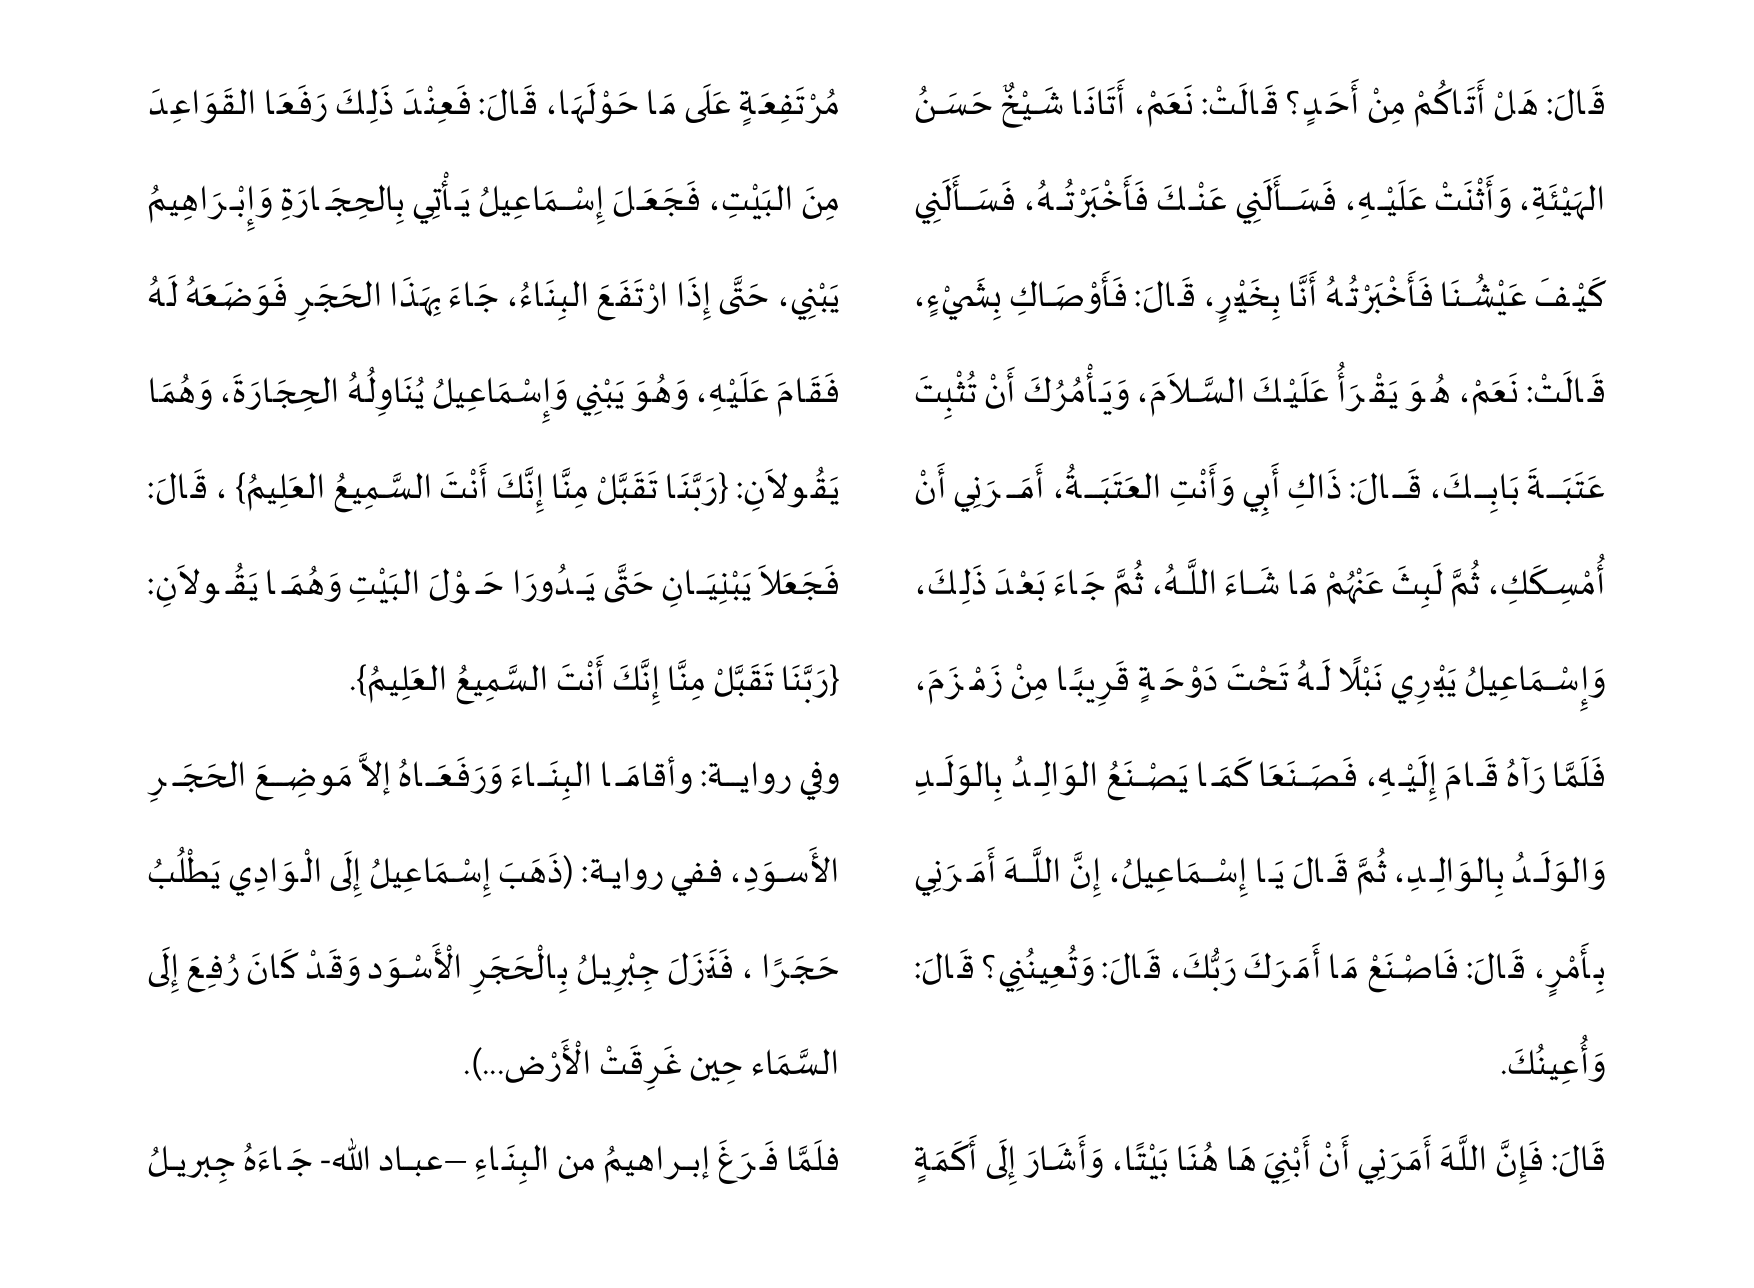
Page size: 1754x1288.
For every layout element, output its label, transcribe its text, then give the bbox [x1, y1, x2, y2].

text قَالَ: فَإِنَّ اللَّـهَ أَمَرَنِي أَنْ أَبْنِيَ هَا هُنَا بَيْتًا، وَأَشَارَ إِلَى أَكَمَةٍ مُرْتَفِعَةٍ عَلَى مَا حَوْلَهَا، قَالَ: فَعِنْدَ ذَلِكَ رَفَعَا القَوَاعِدَ مِنَ البَيْتِ، فَجَعَلَ إِسْمَاعِيلُ يَأْتِي بِالحِجَارَةِ وَإِبْرَاهِيمُ يَبْنِي، حَتَّى إِذَا ارْتَفَعَ البِنَاءُ، جَاءَ بِهَذَا الحَجَرِ فَوَضَعَهُ لَهُ فَقَامَ عَلَيْهِ، وَهُوَ يَبْنِي وَإِسْمَاعِيلُ يُنَاوِلُهُ الحِجَارَةَ، وَهُمَا يَقُولاَنِ: {رَبَّنَا تَقَبَّلْ مِنَّا إِنَّكَ أَنْتَ السَّمِيعُ العَلِيمُ} ، قَالَ: فَجَعَلاَ يَبْنِيَانِ حَتَّى يَدُورَا حَوْلَ البَيْتِ وَهُمَا يَقُولاَنِ: {رَبَّنَا تَقَبَّلْ مِنَّا إِنَّكَ أَنْتَ السَّمِيعُ العَلِيمُ}. [148, 74, 840, 714]
text قَالَ: فَإِنَّ اللَّـهَ أَمَرَنِي أَنْ أَبْنِيَ هَا هُنَا بَيْتًا، وَأَشَارَ إِلَى أَكَمَةٍ مُرْتَفِعَةٍ عَلَى مَا حَوْلَهَا، قَالَ: فَعِنْدَ ذَلِكَ رَفَعَا القَوَاعِدَ مِنَ البَيْتِ، فَجَعَلَ إِسْمَاعِيلُ يَأْتِي بِالحِجَارَةِ وَإِبْرَاهِيمُ يَبْنِي، حَتَّى إِذَا ارْتَفَعَ البِنَاءُ، جَاءَ بِهَذَا الحَجَرِ فَوَضَعَهُ لَهُ فَقَامَ عَلَيْهِ، وَهُوَ يَبْنِي وَإِسْمَاعِيلُ يُنَاوِلُهُ الحِجَارَةَ، وَهُمَا يَقُولاَنِ: {رَبَّنَا تَقَبَّلْ مِنَّا إِنَّكَ أَنْتَ السَّمِيعُ العَلِيمُ} ، قَالَ: فَجَعَلاَ يَبْنِيَانِ حَتَّى يَدُورَا حَوْلَ البَيْتِ وَهُمَا يَقُولاَنِ: {رَبَّنَا تَقَبَّلْ مِنَّا إِنَّكَ أَنْتَ السَّمِيعُ العَلِيمُ}. [914, 1130, 1606, 1194]
text وفي رواية: وأقامَا البِنَاءَ وَرَفَعَاهُ إلاَّ مَوضِعَ الحَجَرِ الأَسوَدِ، ففي رواية: (ذَهَبَ إِسْمَاعِيلُ إِلَى الْوَادِي يَطْلُبُ حَجَرًا ، فَنَزَلَ جِبْرِيلُ بِالْحَجَرِ الْأَسْوَد وَقَدْ كَانَ رُفِعَ إِلَى السَّمَاء حِين غَرِقَتْ الْأَرْض...). [148, 746, 840, 1098]
